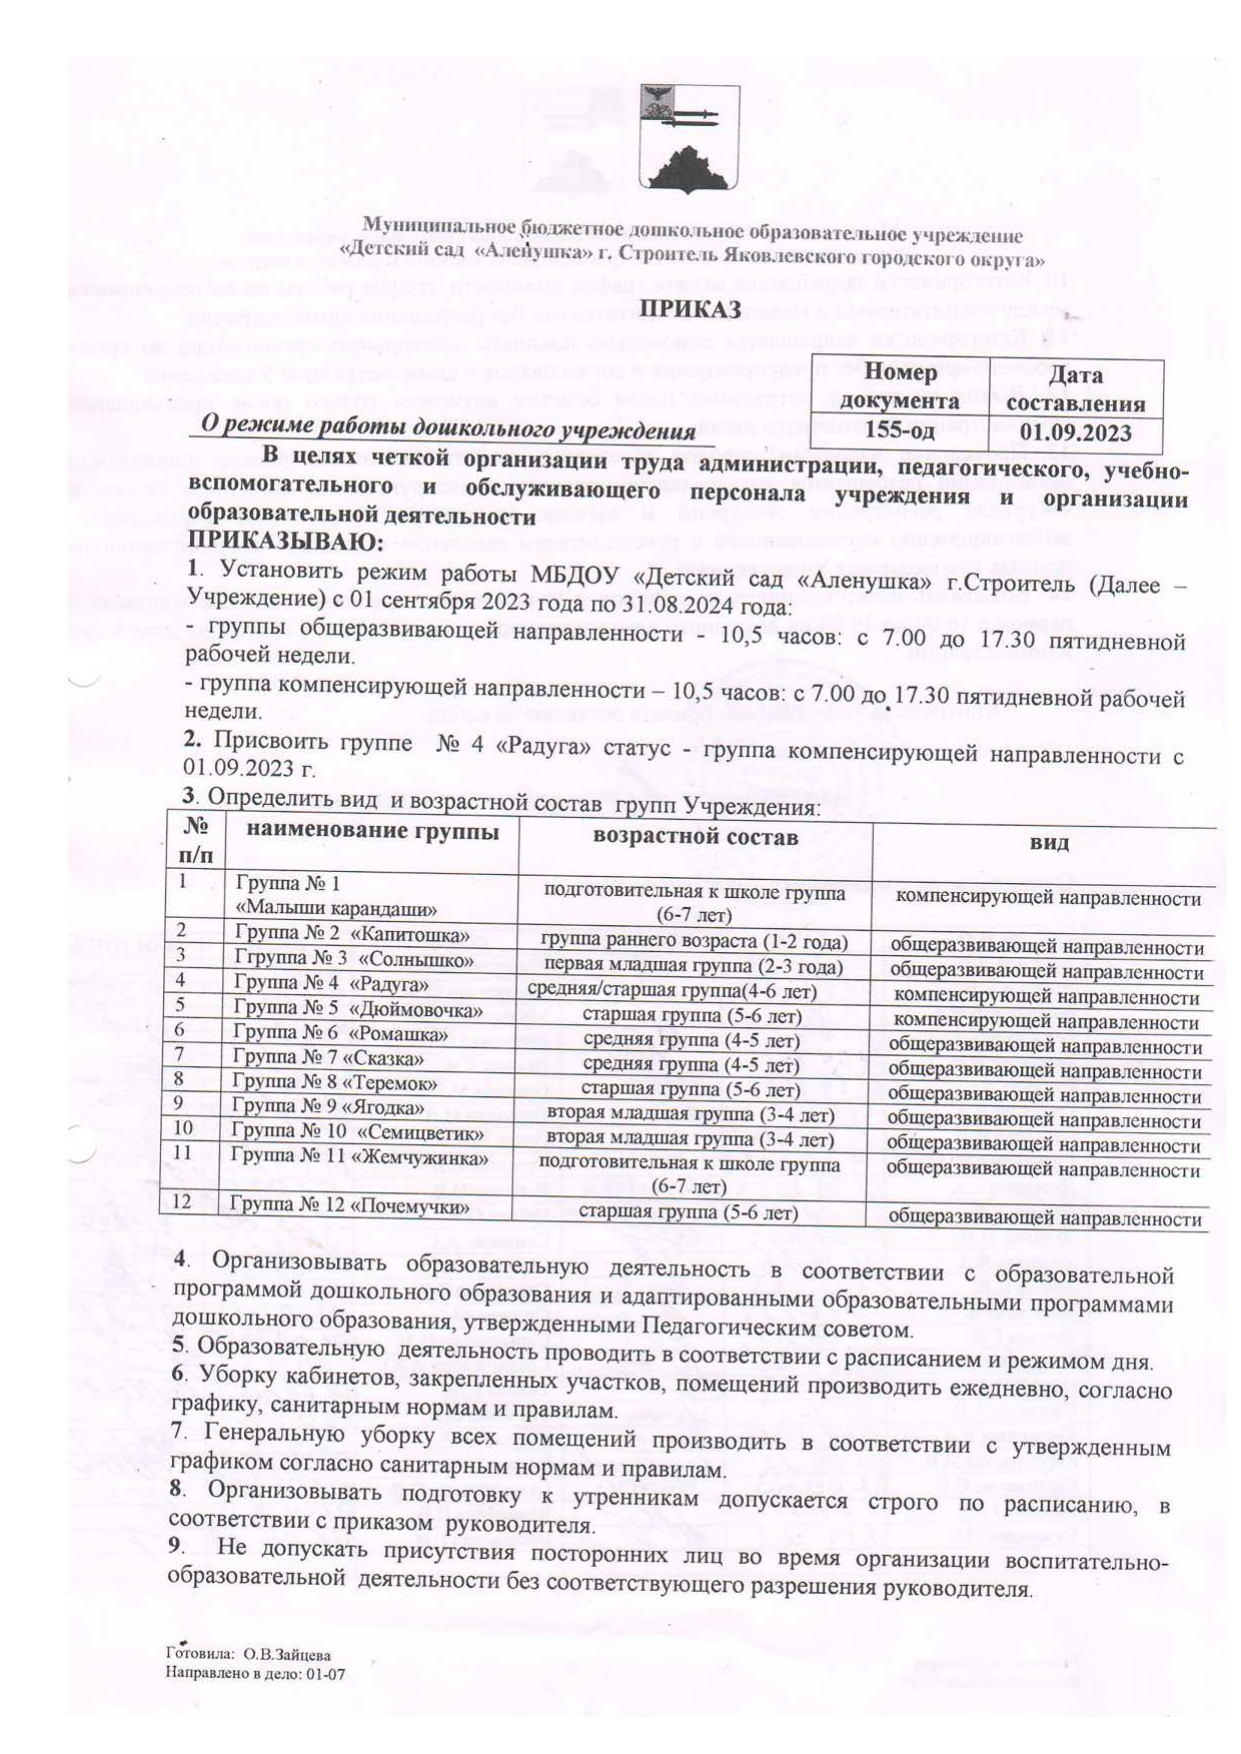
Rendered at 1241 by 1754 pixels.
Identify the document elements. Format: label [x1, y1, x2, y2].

picture [68, 57, 1227, 1717]
